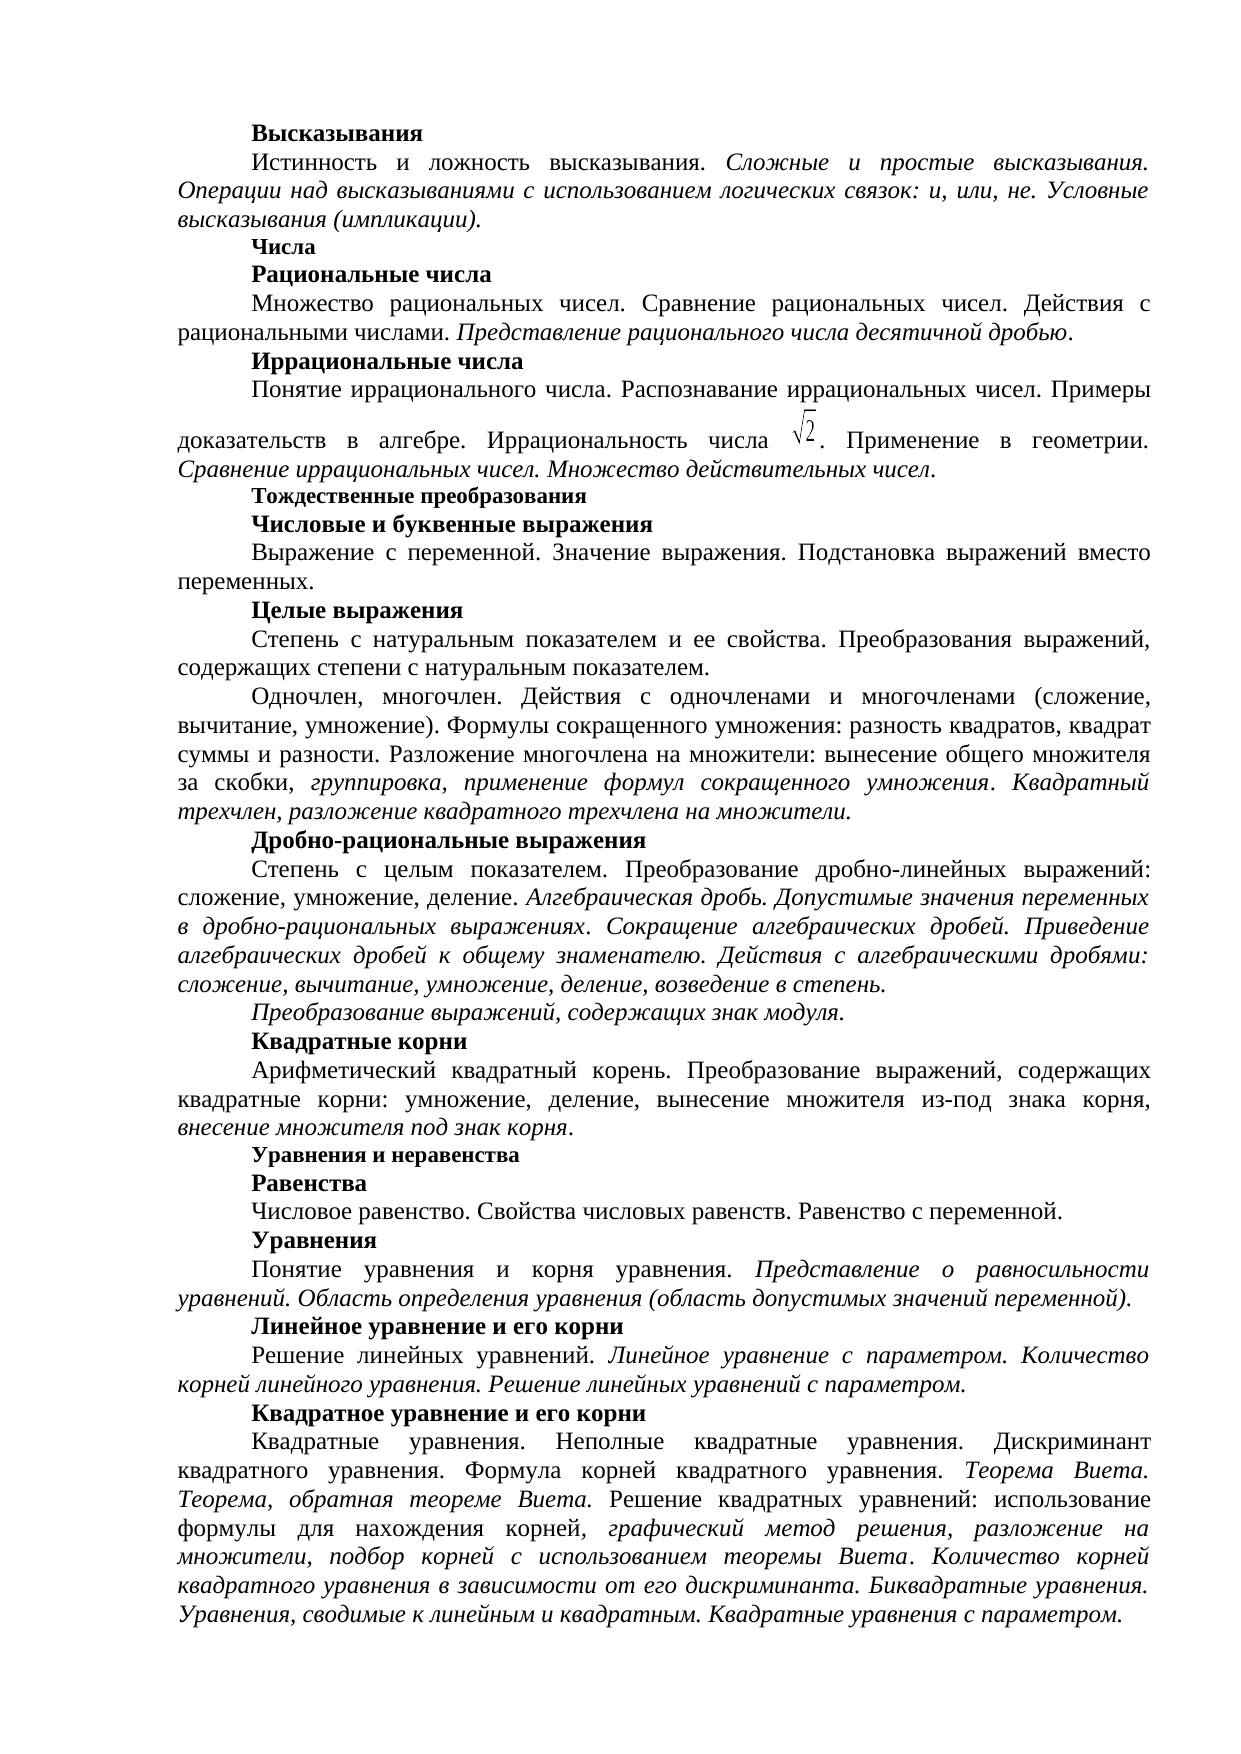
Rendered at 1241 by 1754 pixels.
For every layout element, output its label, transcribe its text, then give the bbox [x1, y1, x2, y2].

text Иррациональные числа [177, 346, 1152, 374]
subtitle Тождественные преобразования [177, 482, 1152, 509]
text Целые выражения [177, 595, 1152, 624]
text Степень с целым показателем. Преобразование дробно-линейных выражений: сложение, умножение, деление. Алгебраическая дробь. Допустимые значения переменных в дробно-рациональных выражениях. Сокращение алгебраических дробей. Приведение алгебраических дробей к общему знаменателю. Действия с алгебраическими дробями: сложение, вычитание, умножение, деление, возведение в степень. [177, 854, 1152, 997]
text Степень с натуральным показателем и ее свойства. Преобразования выражений, содержащих степени с натуральным показателем. [177, 624, 1152, 681]
text Дробно-рациональные выражения [177, 825, 1152, 854]
text Множество рациональных чисел. Сравнение рациональных чисел. Действия с рациональными числами. Представление рационального числа десятичной дробью. [177, 288, 1152, 346]
text Равенства [177, 1168, 1152, 1196]
subtitle Числа [177, 233, 1152, 259]
text Квадратные корни [177, 1026, 1152, 1055]
text Арифметический квадратный корень. Преобразование выражений, содержащих квадратные корни: умножение, деление, вынесение множителя из-под знака корня, внесение множителя под знак корня. [177, 1055, 1152, 1141]
text Истинность и ложность высказывания. Сложные и простые высказывания. Операции над высказываниями с использованием логических связок: и, или, не. Условные высказывания (импликации). [177, 147, 1152, 233]
text Понятие иррационального числа. Распознавание иррациональных чисел. Примеры доказательств в алгебре. Иррациональность числа . Применение в геометрии. Сравнение иррациональных чисел. Множество действительных чисел. [177, 374, 1152, 482]
text Решение линейных уравнений. Линейное уравнение с параметром. Количество корней линейного уравнения. Решение линейных уравнений с параметром. [177, 1340, 1152, 1398]
text Выражение с переменной. Значение выражения. Подстановка выражений вместо переменных. [177, 537, 1152, 595]
text Преобразование выражений, содержащих знак модуля. [177, 997, 1152, 1026]
text Числовое равенство. Свойства числовых равенств. Равенство с переменной. [177, 1196, 1152, 1225]
text Квадратные уравнения. Неполные квадратные уравнения. Дискриминант квадратного уравнения. Формула корней квадратного уравнения. Теорема Виета. Теорема, обратная теореме Виета. Решение квадратных уравнений: использование формулы для нахождения корней, графический метод решения, разложение на множители, подбор корней с использованием теоремы Виета. Количество корней квадратного уравнения в зависимости от его дискриминанта. Биквадратные уравнения. Уравнения, сводимые к линейным и квадратным. Квадратные уравнения с параметром. [177, 1426, 1152, 1628]
text Понятие уравнения и корня уравнения. Представление о равносильности уравнений. Область определения уравнения (область допустимых значений переменной). [177, 1254, 1152, 1311]
text Квадратное уравнение и его корни [177, 1398, 1152, 1426]
text Одночлен, многочлен. Действия с одночленами и многочленами (сложение, вычитание, умножение). Формулы сокращенного умножения: разность квадратов, квадрат суммы и разности. Разложение многочлена на множители: вынесение общего множителя за скобки, группировка, применение формул сокращенного умножения. Квадратный трехчлен, разложение квадратного трехчлена на множители. [177, 681, 1152, 825]
text Числовые и буквенные выражения [177, 509, 1152, 537]
text Рациональные числа [177, 259, 1152, 288]
text Высказывания [177, 118, 1152, 147]
text Линейное уравнение и его корни [177, 1311, 1152, 1340]
text Уравнения [177, 1225, 1152, 1254]
subtitle Уравнения и неравенства [177, 1141, 1152, 1168]
